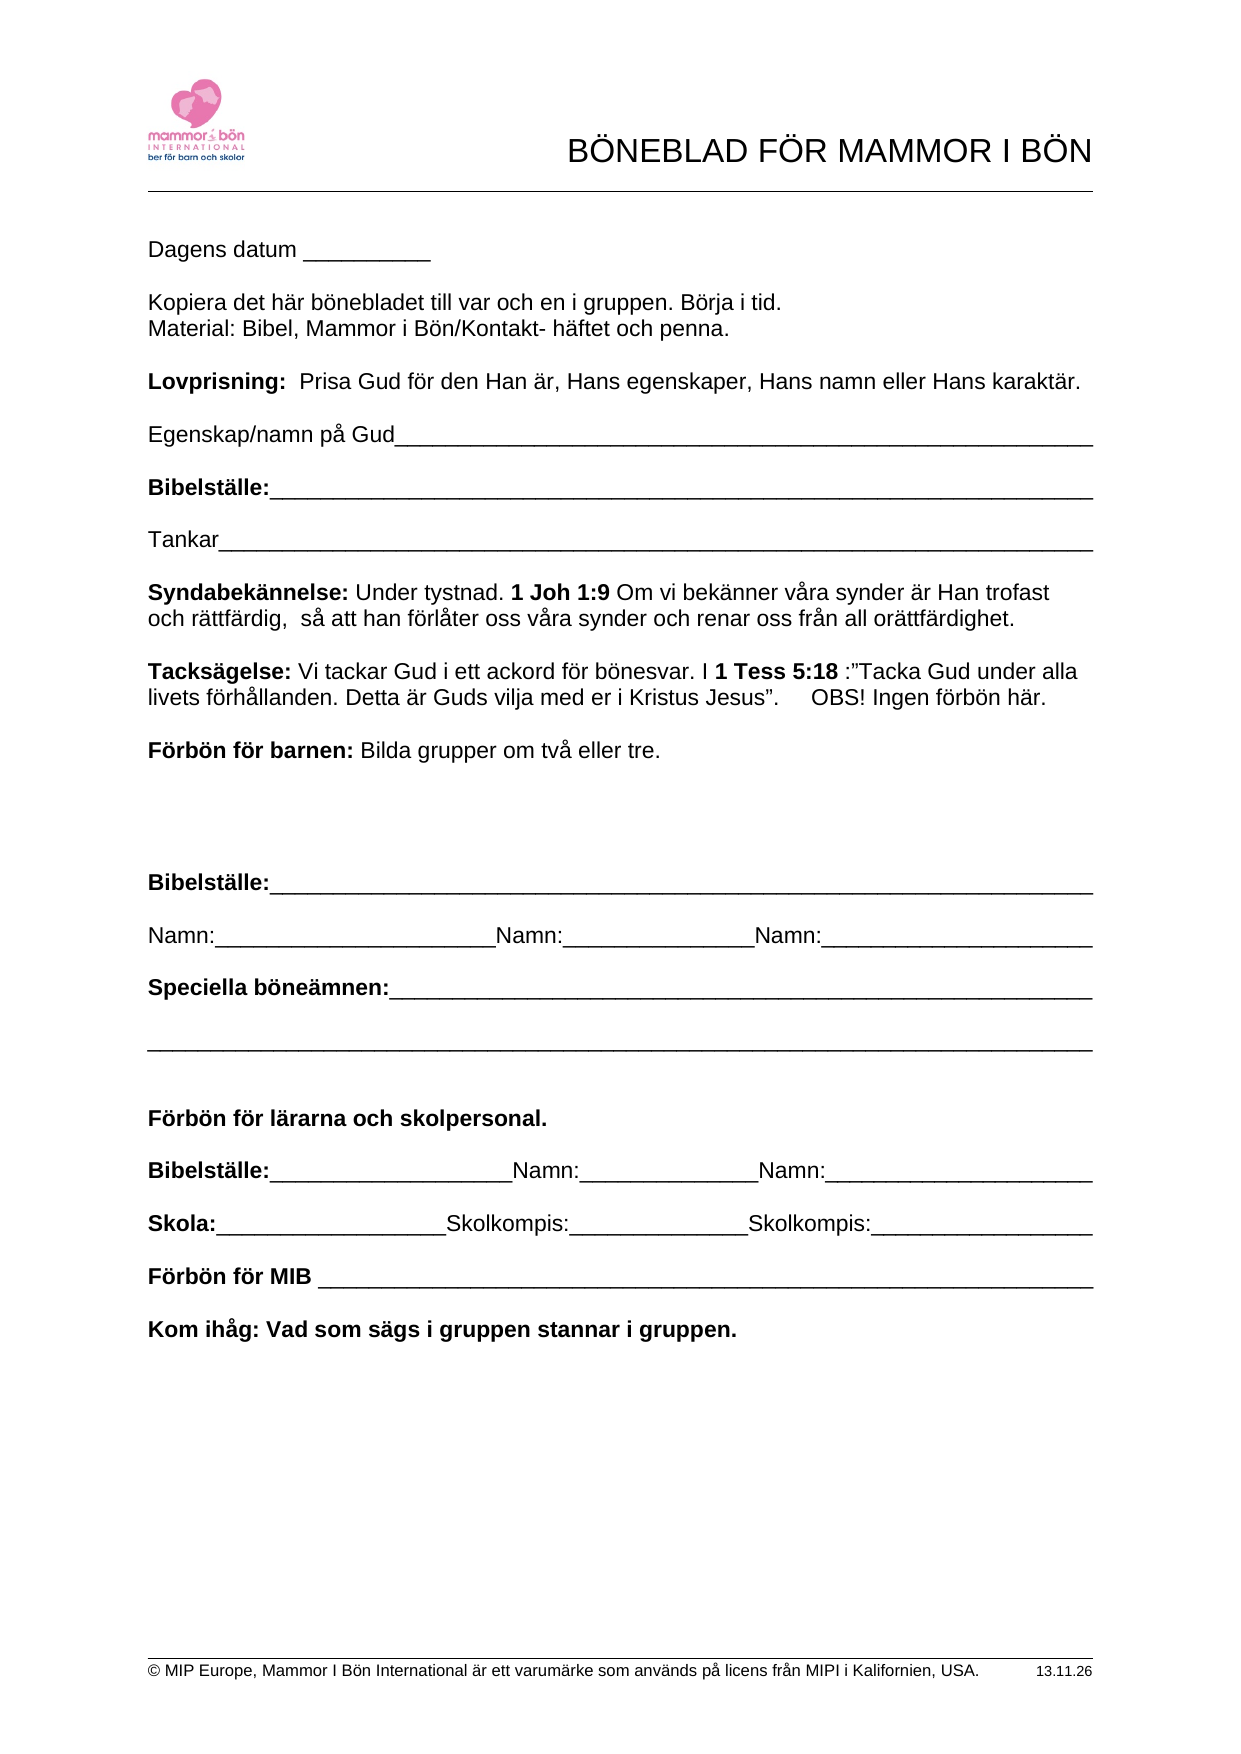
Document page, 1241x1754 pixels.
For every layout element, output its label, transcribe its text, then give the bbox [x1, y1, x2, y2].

text Tacksägelse: Vi tackar Gud i ett ackord för bönesvar. I 1 Tess 5:18 :”Tacka Gud under alla livets förhållanden. Detta är Guds vilja med er i Kristus Jesus”. OBS! Ingen förbön här. [148, 658, 1093, 711]
text Kom ihåg: Vad som sägs i gruppen stannar i gruppen. [148, 1316, 1205, 1342]
text Material: Bibel, Mammor i Bön/Kontakt- häftet och penna. [148, 315, 1205, 342]
text Bibelställe: [148, 473, 1205, 500]
text Förbön för MIB [148, 1263, 1205, 1289]
text Lovprisning: Prisa Gud för den Han är, Hans egenskaper, Hans namn eller Hans karaktär. [148, 368, 1205, 394]
text Namn:______________________Namn:_______________Namn: [148, 922, 1205, 948]
text Egenskap/namn på Gud [148, 421, 1205, 447]
text Förbön för barnen: Bilda grupper om två eller tre. [148, 737, 1205, 763]
text Bibelställe: [148, 869, 1205, 895]
picture [146, 71, 245, 171]
text Skola:__________________Skolkompis:______________Skolkompis: [148, 1210, 1205, 1236]
text Syndabekännelse: Under tystnad. 1 Joh 1:9 Om vi bekänner våra synder är Han trofast och rättfärdig, så att han förlåter oss våra synder och renar oss från all orättfärdighet. [148, 579, 1093, 632]
text Bibelställe:___________________Namn:______________Namn: [148, 1157, 1205, 1184]
text Förbön för lärarna och skolpersonal. [148, 1105, 1036, 1131]
text Dagens datum __________ [148, 236, 1205, 263]
text Kopiera det här bönebladet till var och en i gruppen. Börja i tid. [148, 289, 1205, 315]
text Speciella böneämnen: [148, 974, 1205, 1001]
text Tankar [148, 526, 1093, 553]
